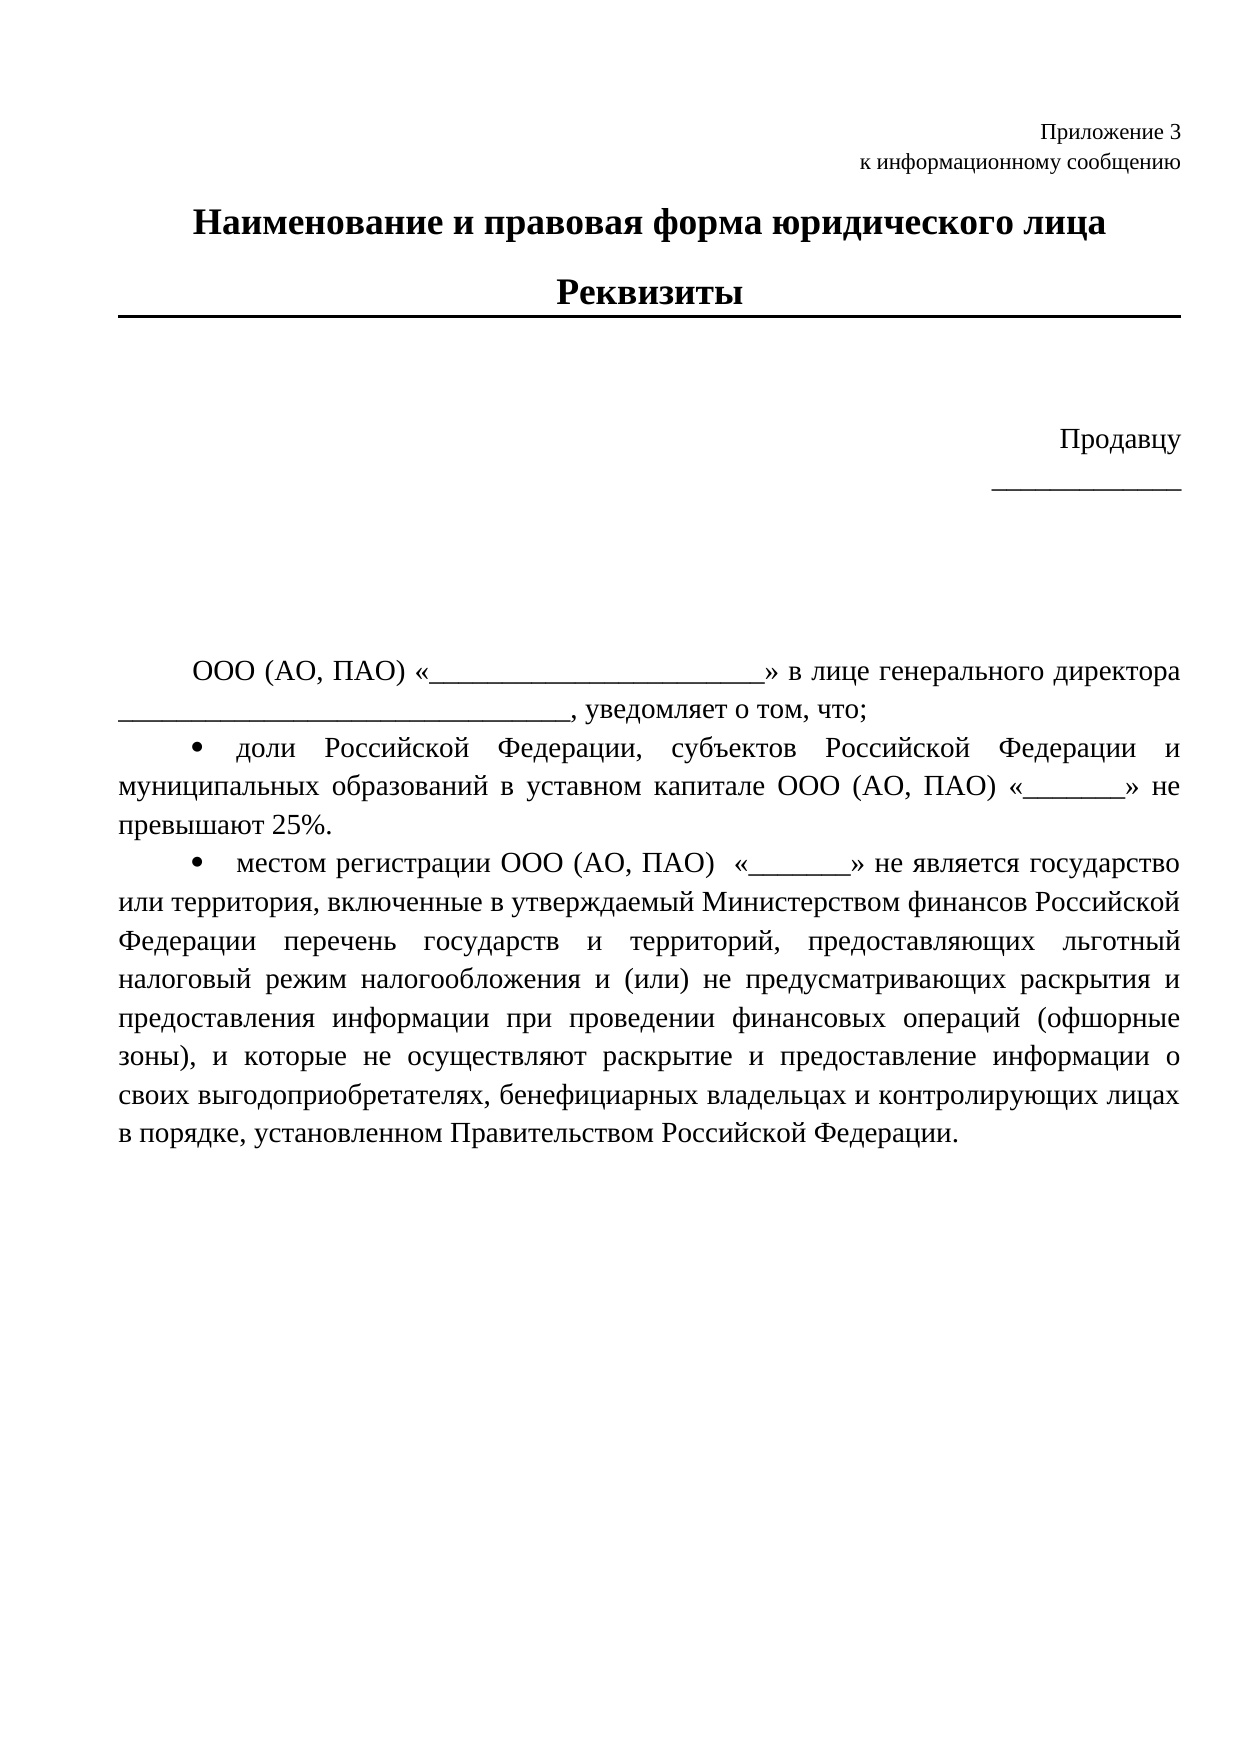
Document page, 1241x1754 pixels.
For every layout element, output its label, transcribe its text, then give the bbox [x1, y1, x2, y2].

text Продавцу [487, 421, 1181, 455]
text Приложение 3 к информационному сообщению [118, 118, 1181, 175]
text _____________ [487, 460, 1181, 493]
text Наименование и правовая форма юридического лица [118, 199, 1181, 242]
text ООО (АО, ПАО) «_______________________» в лице генерального директора _______________________________, уведомляет о том, что; [118, 653, 1181, 725]
text Реквизиты [118, 270, 1181, 315]
list местом регистрации ООО (АО, ПАО) «_______» не является государство или территория, включенные в утверждаемый Министерством финансов Российской Федерации перечень государств и территорий, предоставляющих льготный налоговый режим налогообложения и (или) не предусматривающих раскрытия и предоставления информации при проведении финансовых операций (офшорные зоны), и которые не осуществляют раскрытие и предоставление информации о своих выгодоприобретателях, бенефициарных владельцах и контролирующих лицах в порядке, установленном Правительством Российской Федерации. [118, 845, 1181, 1149]
list доли Российской Федерации, субъектов Российской Федерации и муниципальных образований в уставном капитале ООО (АО, ПАО) «_______» не превышают 25%. [118, 730, 1181, 840]
